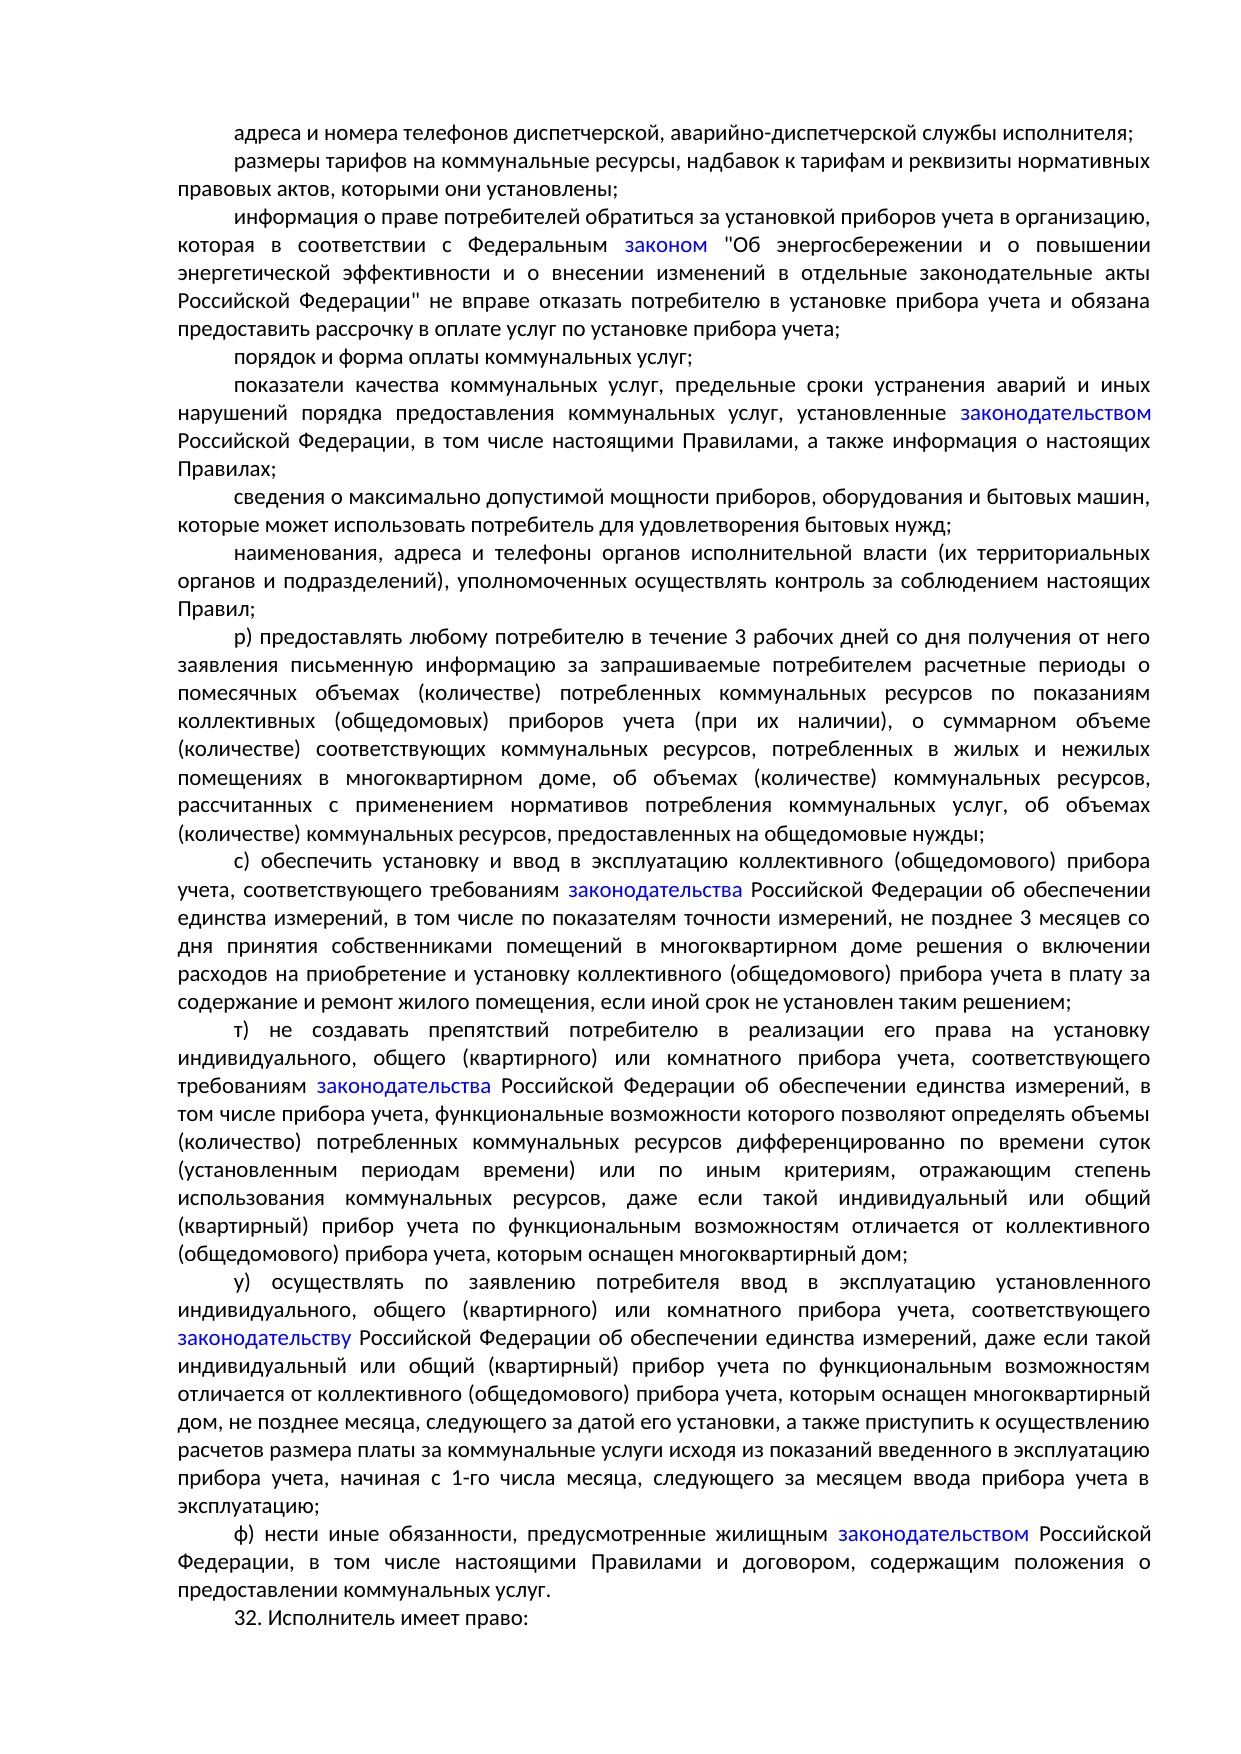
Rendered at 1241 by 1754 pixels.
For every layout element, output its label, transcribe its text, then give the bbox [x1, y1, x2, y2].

text у) осуществлять по заявлению потребителя ввод в эксплуатацию установленного индивидуального, общего (квартирного) или комнатного прибора учета, соответствующего законодательству Российской Федерации об обеспечении единства измерений, даже если такой индивидуальный или общий (квартирный) прибор учета по функциональным возможностям отличается от коллективного (общедомового) прибора учета, которым оснащен многоквартирный дом, не позднее месяца, следующего за датой его установки, а также приступить к осуществлению расчетов размера платы за коммунальные услуги исходя из показаний введенного в эксплуатацию прибора учета, начиная с 1-го числа месяца, следующего за месяцем ввода прибора учета в эксплуатацию; [177, 1267, 1152, 1519]
text размеры тарифов на коммунальные ресурсы, надбавок к тарифам и реквизиты нормативных правовых актов, которыми они установлены; [177, 146, 1152, 202]
text порядок и форма оплаты коммунальных услуг; [177, 342, 1152, 370]
text информация о праве потребителей обратиться за установкой приборов учета в организацию, которая в соответствии с Федеральным законом "Об энергосбережении и о повышении энергетической эффективности и о внесении изменений в отдельные законодательные акты Российской Федерации" не вправе отказать потребителю в установке прибора учета и обязана предоставить рассрочку в оплате услуг по установке прибора учета; [177, 202, 1152, 342]
text ф) нести иные обязанности, предусмотренные жилищным законодательством Российской Федерации, в том числе настоящими Правилами и договором, содержащим положения о предоставлении коммунальных услуг. [177, 1519, 1152, 1603]
text с) обеспечить установку и ввод в эксплуатацию коллективного (общедомового) прибора учета, соответствующего требованиям законодательства Российской Федерации об обеспечении единства измерений, в том числе по показателям точности измерений, не позднее 3 месяцев со дня принятия собственниками помещений в многоквартирном доме решения о включении расходов на приобретение и установку коллективного (общедомового) прибора учета в плату за содержание и ремонт жилого помещения, если иной срок не установлен таким решением; [177, 847, 1152, 1015]
text показатели качества коммунальных услуг, предельные сроки устранения аварий и иных нарушений порядка предоставления коммунальных услуг, установленные законодательством Российской Федерации, в том числе настоящими Правилами, а также информация о настоящих Правилах; [177, 370, 1152, 482]
text адреса и номера телефонов диспетчерской, аварийно-диспетчерской службы исполнителя; [177, 118, 1152, 146]
text р) предоставлять любому потребителю в течение 3 рабочих дней со дня получения от него заявления письменную информацию за запрашиваемые потребителем расчетные периоды о помесячных объемах (количестве) потребленных коммунальных ресурсов по показаниям коллективных (общедомовых) приборов учета (при их наличии), о суммарном объеме (количестве) соответствующих коммунальных ресурсов, потребленных в жилых и нежилых помещениях в многоквартирном доме, об объемах (количестве) коммунальных ресурсов, рассчитанных с применением нормативов потребления коммунальных услуг, об объемах (количестве) коммунальных ресурсов, предоставленных на общедомовые нужды; [177, 622, 1152, 847]
text т) не создавать препятствий потребителю в реализации его права на установку индивидуального, общего (квартирного) или комнатного прибора учета, соответствующего требованиям законодательства Российской Федерации об обеспечении единства измерений, в том числе прибора учета, функциональные возможности которого позволяют определять объемы (количество) потребленных коммунальных ресурсов дифференцированно по времени суток (установленным периодам времени) или по иным критериям, отражающим степень использования коммунальных ресурсов, даже если такой индивидуальный или общий (квартирный) прибор учета по функциональным возможностям отличается от коллективного (общедомового) прибора учета, которым оснащен многоквартирный дом; [177, 1015, 1152, 1267]
text 32. Исполнитель имеет право: [177, 1603, 1152, 1631]
text сведения о максимально допустимой мощности приборов, оборудования и бытовых машин, которые может использовать потребитель для удовлетворения бытовых нужд; [177, 482, 1152, 538]
text наименования, адреса и телефоны органов исполнительной власти (их территориальных органов и подразделений), уполномоченных осуществлять контроль за соблюдением настоящих Правил; [177, 538, 1152, 622]
